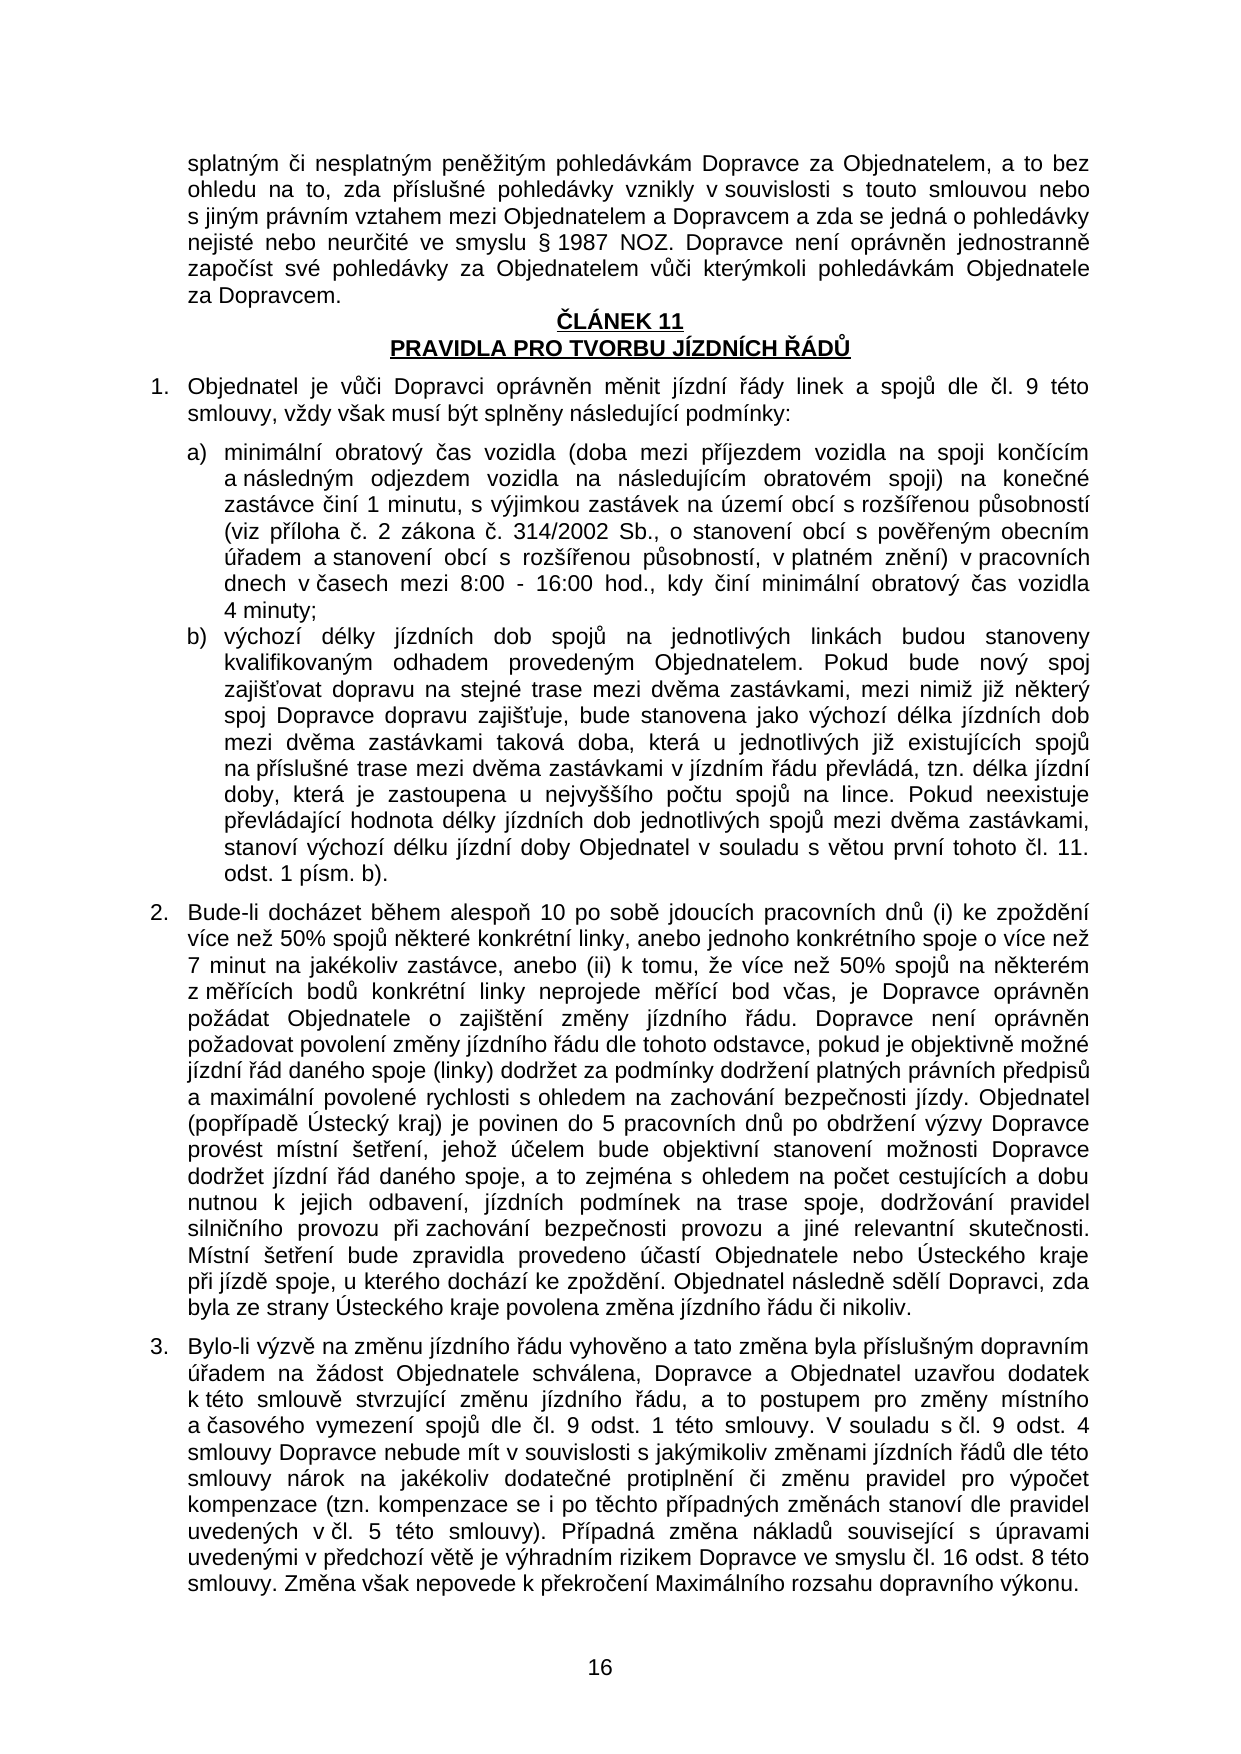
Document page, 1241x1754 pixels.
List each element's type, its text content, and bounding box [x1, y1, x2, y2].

list Bylo-li výzvě na změnu jízdního řádu vyhověno a tato změna byla příslušným dopravním úřadem na žádost Objednatele schválena, Dopravce a Objednatel uzavřou dodatek k této smlouvě stvrzující změnu jízdního řádu, a to postupem pro změny místního a časového vymezení spojů dle čl. 9 odst. 1 této smlouvy. V souladu s čl. 9 odst. 4 smlouvy Dopravce nebude mít v souvislosti s jakýmikoliv změnami jízdních řádů dle této smlouvy nárok na jakékoliv dodatečné protiplnění či změnu pravidel pro výpočet kompenzace (tzn. kompenzace se i po těchto případných změnách stanoví dle pravidel uvedených v čl. 5 této smlouvy). Případná změna nákladů související s úpravami uvedenými v předchozí větě je výhradním rizikem Dopravce ve smyslu čl. 16 odst. 8 této smlouvy. Změna však nepovede k překročení Maximálního rozsahu dopravního výkonu. [150, 1333, 1090, 1597]
list Objednatel je vůči Dopravci oprávněn měnit jízdní řády linek a spojů dle čl. 9 této smlouvy, vždy však musí být splněny následující podmínky: [150, 373, 1090, 426]
text PRAVIDLA PRO TVORBU JÍZDNÍCH ŘÁDŮ [150, 334, 1090, 361]
list výchozí délky jízdních dob spojů na jednotlivých linkách budou stanoveny kvalifikovaným odhadem provedeným Objednatelem. Pokud bude nový spoj zajišťovat dopravu na stejné trase mezi dvěma zastávkami, mezi nimiž již některý spoj Dopravce dopravu zajišťuje, bude stanovena jako výchozí délka jízdních dob mezi dvěma zastávkami taková doba, která u jednotlivých již existujících spojů na příslušné trase mezi dvěma zastávkami v jízdním řádu převládá, tzn. délka jízdní doby, která je zastoupena u nejvyššího počtu spojů na lince. Pokud neexistuje převládající hodnota délky jízdních dob jednotlivých spojů mezi dvěma zastávkami, stanoví výchozí délku jízdní doby Objednatel v souladu s větou první tohoto čl. 11. odst. 1 písm. b). [187, 623, 1090, 887]
text ČLÁNEK 11 [150, 308, 1090, 334]
list minimální obratový čas vozidla (doba mezi příjezdem vozidla na spoji končícím a následným odjezdem vozidla na následujícím obratovém spoji) na konečné zastávce činí 1 minutu, s výjimkou zastávek na území obcí s rozšířenou působností (viz příloha č. 2 zákona č. 314/2002 Sb., o stanovení obcí s pověřeným obecním úřadem a stanovení obcí s rozšířenou působností, v platném znění) v pracovních dnech v časech mezi 8:00 - 16:00 hod., kdy činí minimální obratový čas vozidla 4 minuty; [187, 438, 1090, 623]
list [150, 150, 1090, 308]
list Bude-li docházet během alespoň 10 po sobě jdoucích pracovních dnů (i) ke zpoždění více než 50% spojů některé konkrétní linky, anebo jednoho konkrétního spoje o více než 7 minut na jakékoliv zastávce, anebo (ii) k tomu, že více než 50% spojů na některém z měřících bodů konkrétní linky neprojede měřící bod včas, je Dopravce oprávněn požádat Objednatele o zajištění změny jízdního řádu. Dopravce není oprávněn požadovat povolení změny jízdního řádu dle tohoto odstavce, pokud je objektivně možné jízdní řád daného spoje (linky) dodržet za podmínky dodržení platných právních předpisů a maximální povolené rychlosti s ohledem na zachování bezpečnosti jízdy. Objednatel (popřípadě Ústecký kraj) je povinen do 5 pracovních dnů po obdržení výzvy Dopravce provést místní šetření, jehož účelem bude objektivní stanovení možnosti Dopravce dodržet jízdní řád daného spoje, a to zejména s ohledem na počet cestujících a dobu nutnou k jejich odbavení, jízdních podmínek na trase spoje, dodržování pravidel silničního provozu při zachování bezpečnosti provozu a jiné relevantní skutečnosti. Místní šetření bude zpravidla provedeno účastí Objednatele nebo Ústeckého kraje při jízdě spoje, u kterého dochází ke zpoždění. Objednatel následně sdělí Dopravci, zda byla ze strany Ústeckého kraje povolena změna jízdního řádu či nikoliv. [150, 899, 1090, 1321]
